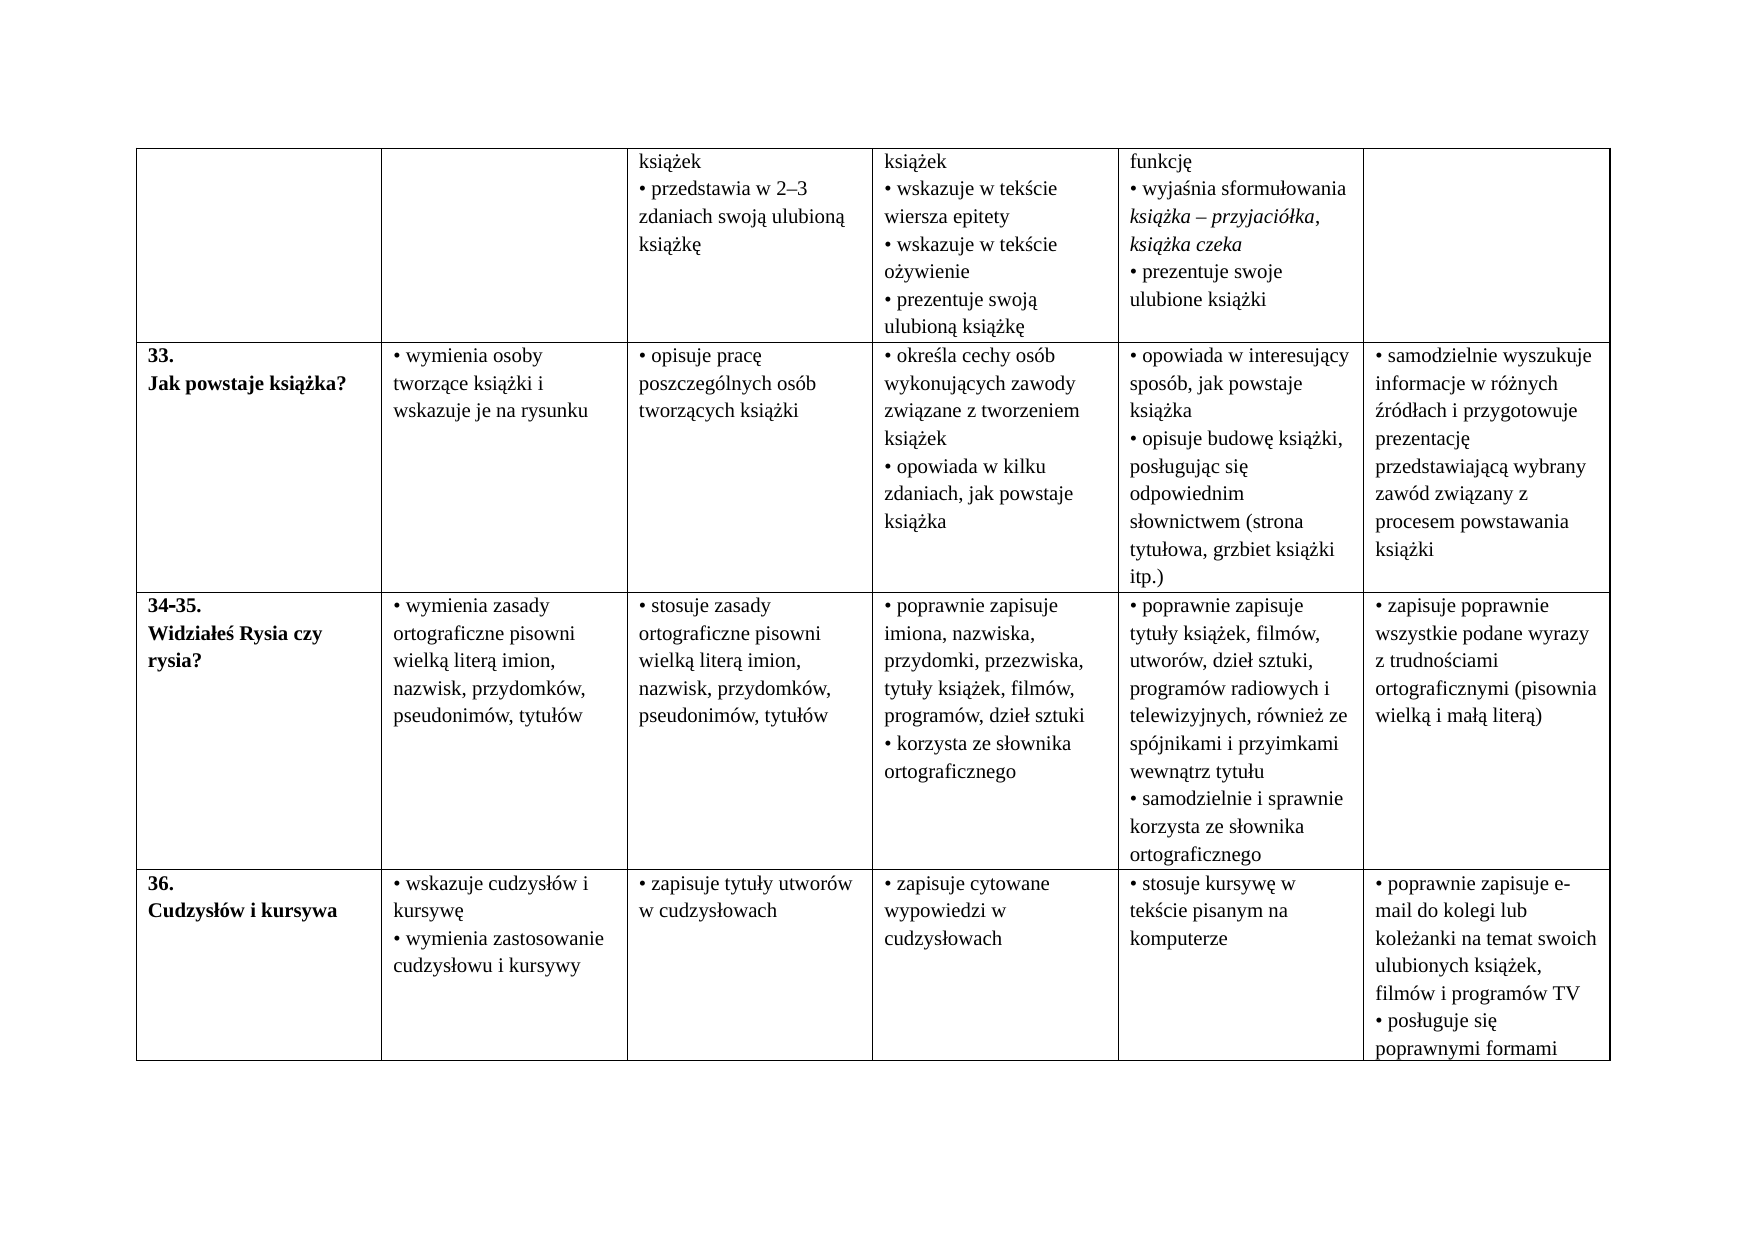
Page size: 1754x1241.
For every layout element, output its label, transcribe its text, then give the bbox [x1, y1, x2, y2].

table_cell • wymienia zasady ortograficzne pisowni wielką literą imion, nazwisk, przydomków, pseudonimów, tytułów [382, 593, 627, 869]
table_cell • wymienia osoby tworzące książki i wskazuje je na rysunku [382, 343, 627, 592]
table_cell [628, 149, 872, 342]
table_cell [382, 870, 627, 1060]
table_cell • poprawnie zapisuje imiona, nazwiska, przydomki, przezwiska, tytuły książek, filmów, programów, dzieł sztuki • korzysta ze słownika ortograficznego [873, 593, 1118, 869]
table_cell • opisuje pracę poszczególnych osób tworzących książki [628, 343, 872, 592]
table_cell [137, 870, 381, 1060]
table_cell • opowiada w interesujący sposób, jak powstaje książka • opisuje budowę książki, posługując się odpowiednim słownictwem (strona tytułowa, grzbiet książki itp.) [1119, 343, 1363, 592]
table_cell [382, 149, 627, 342]
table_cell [1119, 149, 1363, 342]
table_cell • samodzielnie wyszukuje informacje w różnych źródłach i przygotowuje prezentację przedstawiającą wybrany zawód związany z procesem powstawania książki [1364, 343, 1609, 592]
table_cell • poprawnie zapisuje tytuły książek, filmów, utworów, dzieł sztuki, programów radiowych i telewizyjnych, również ze spójnikami i przyimkami wewnątrz tytułu • samodzielnie i sprawnie korzysta ze słownika ortograficznego [1119, 593, 1363, 869]
table_cell • zapisuje poprawnie wszystkie podane wyrazy z trudnościami ortograficznymi (pisownia wielką i małą literą) [1364, 593, 1609, 869]
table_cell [1119, 870, 1363, 1060]
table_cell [1364, 149, 1609, 342]
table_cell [873, 149, 1118, 342]
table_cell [1364, 870, 1609, 1060]
table_cell 3435. Widziałeś Rysia czy rysia? [137, 593, 381, 869]
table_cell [873, 870, 1118, 1060]
table_cell • stosuje zasady ortograficzne pisowni wielką literą imion, nazwisk, przydomków, pseudonimów, tytułów [628, 593, 872, 869]
table_cell • określa cechy osób wykonujących zawody związane z tworzeniem książek • opowiada w kilku zdaniach, jak powstaje książka [873, 343, 1118, 592]
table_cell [628, 870, 872, 1060]
table_cell 33. Jak powstaje książka? [137, 343, 381, 592]
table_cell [137, 149, 381, 342]
